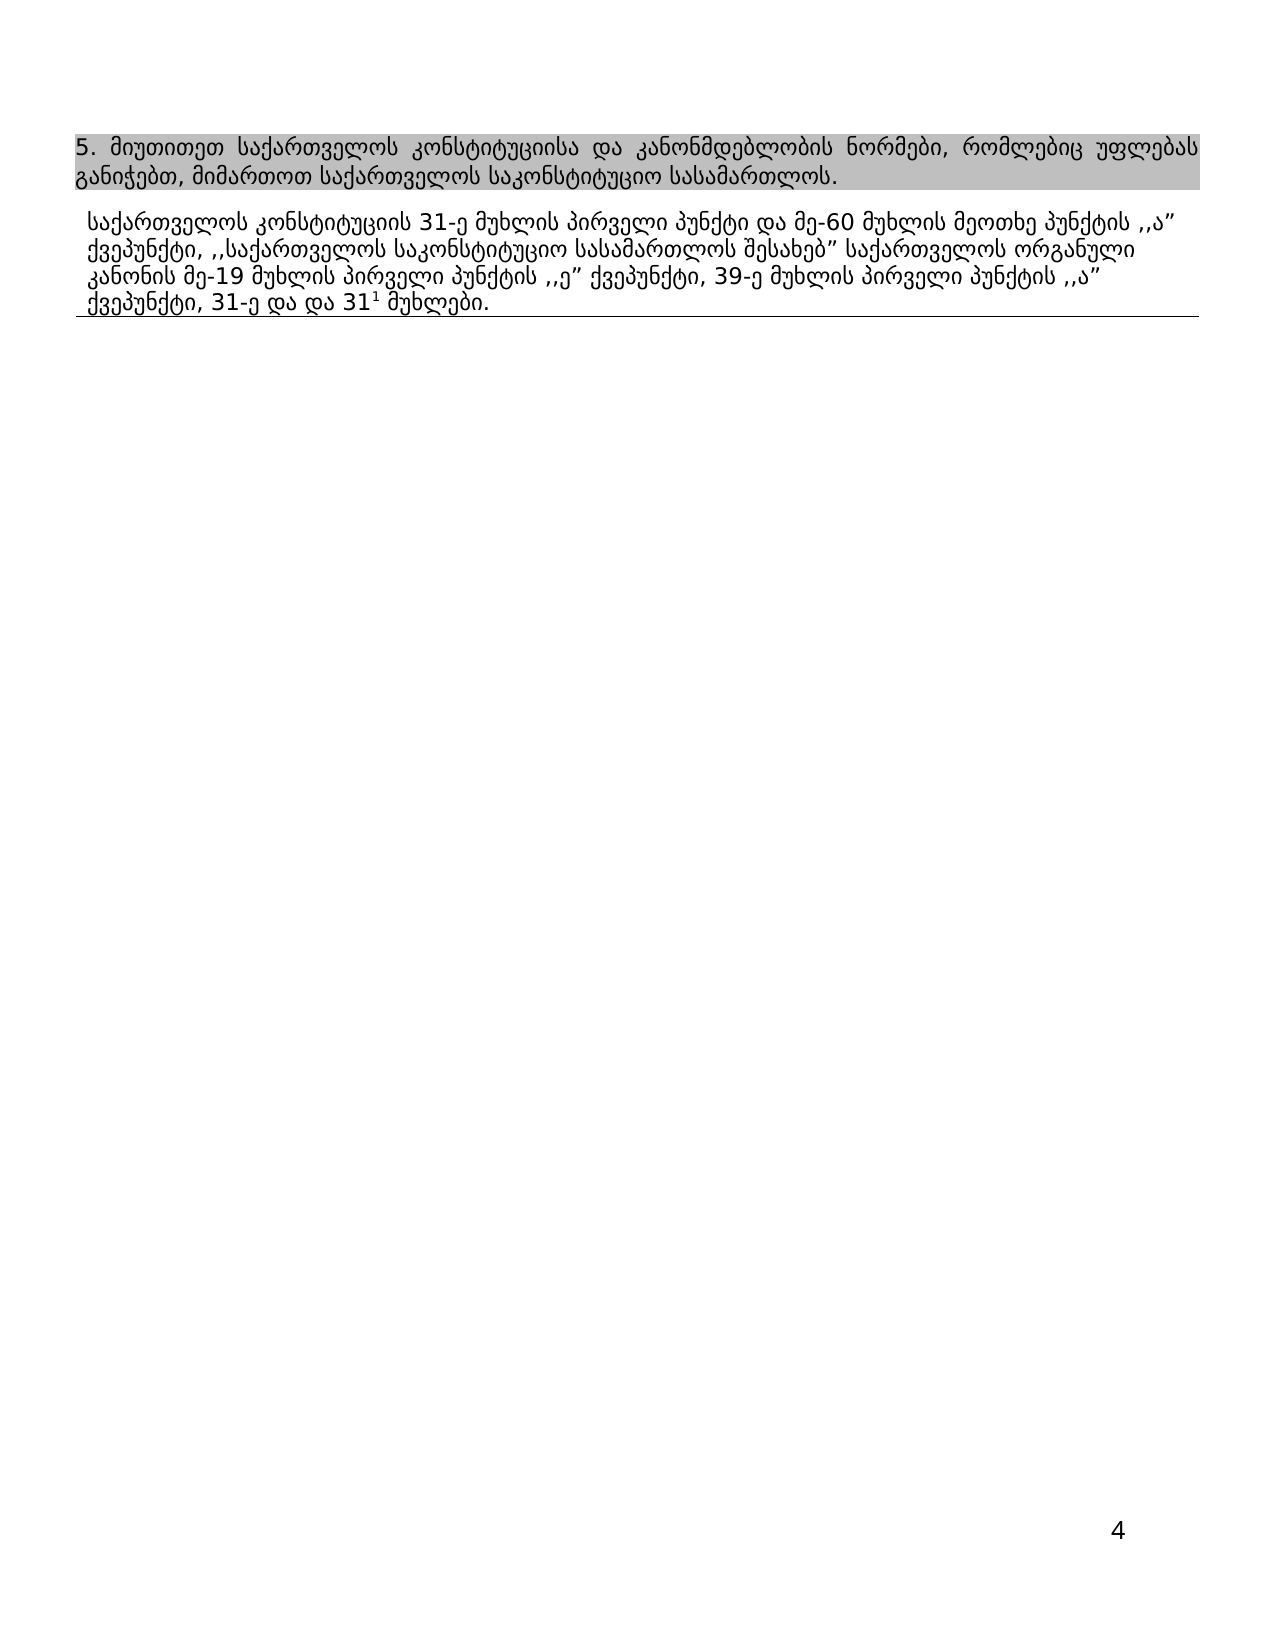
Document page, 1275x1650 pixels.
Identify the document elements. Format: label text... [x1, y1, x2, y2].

table_header საქართველოს კონსტიტუციის 31-ე მუხლის პირველი პუნქტი და მე-60 მუხლის მეოთხე პუნქტის ,,ა” ქვეპუნქტი, ,,საქართველოს საკონსტიტუციო სასამართლოს შესახებ” საქართველოს ორგანული კანონის მე-19 მუხლის პირველი პუნქტის ,,ე” ქვეპუნქტი, 39-ე მუხლის პირველი პუნქტის ,,ა” ქვეპუნქტი, 31-ე და და 311 მუხლები. [76, 210, 1199, 316]
text 5. მიუთითეთ საქართველოს კონსტიტუციისა და კანონმდებლობის ნორმები, რომლებიც უფლებას განიჭებთ, მიმართოთ საქართველოს საკონსტიტუციო სასამართლოს. [75, 134, 1200, 190]
